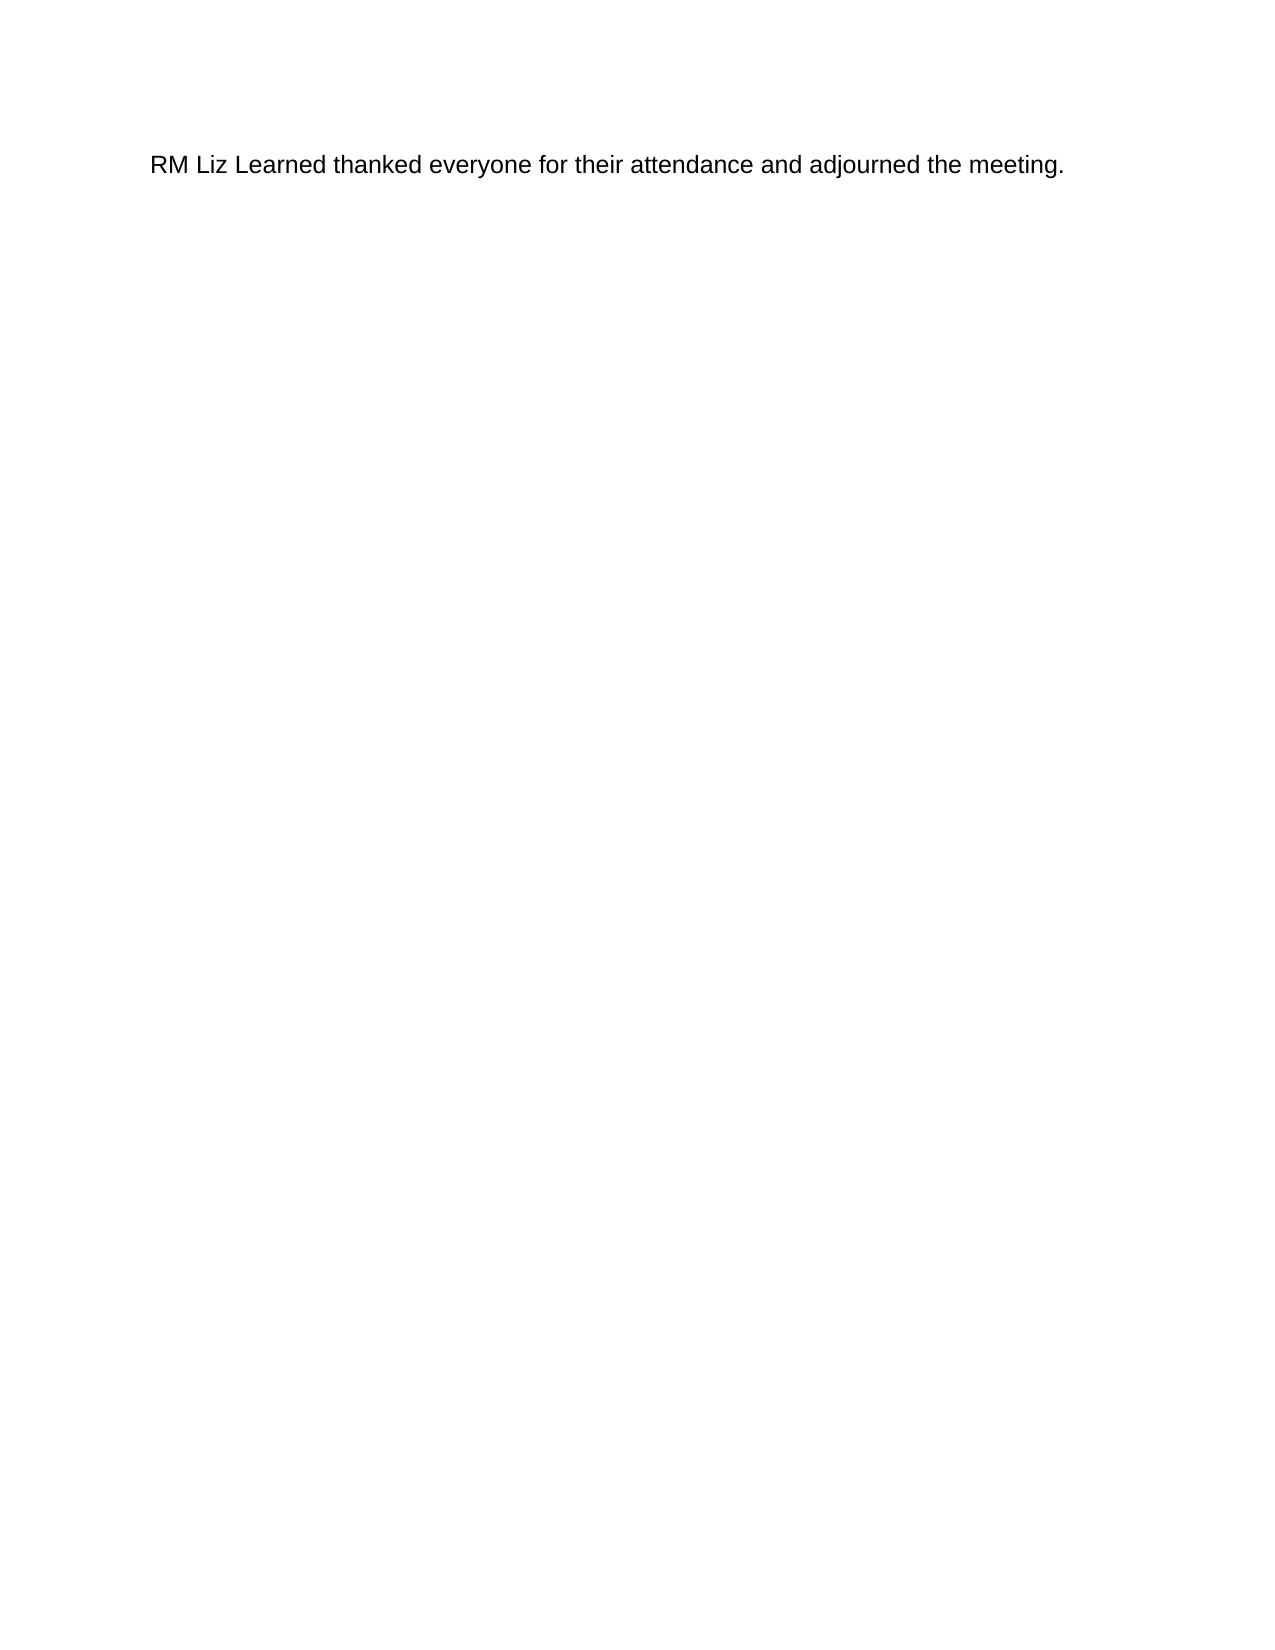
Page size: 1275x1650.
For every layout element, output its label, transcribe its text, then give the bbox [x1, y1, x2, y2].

text RM Liz Learned thanked everyone for their attendance and adjourned the meeting. [150, 150, 1125, 179]
